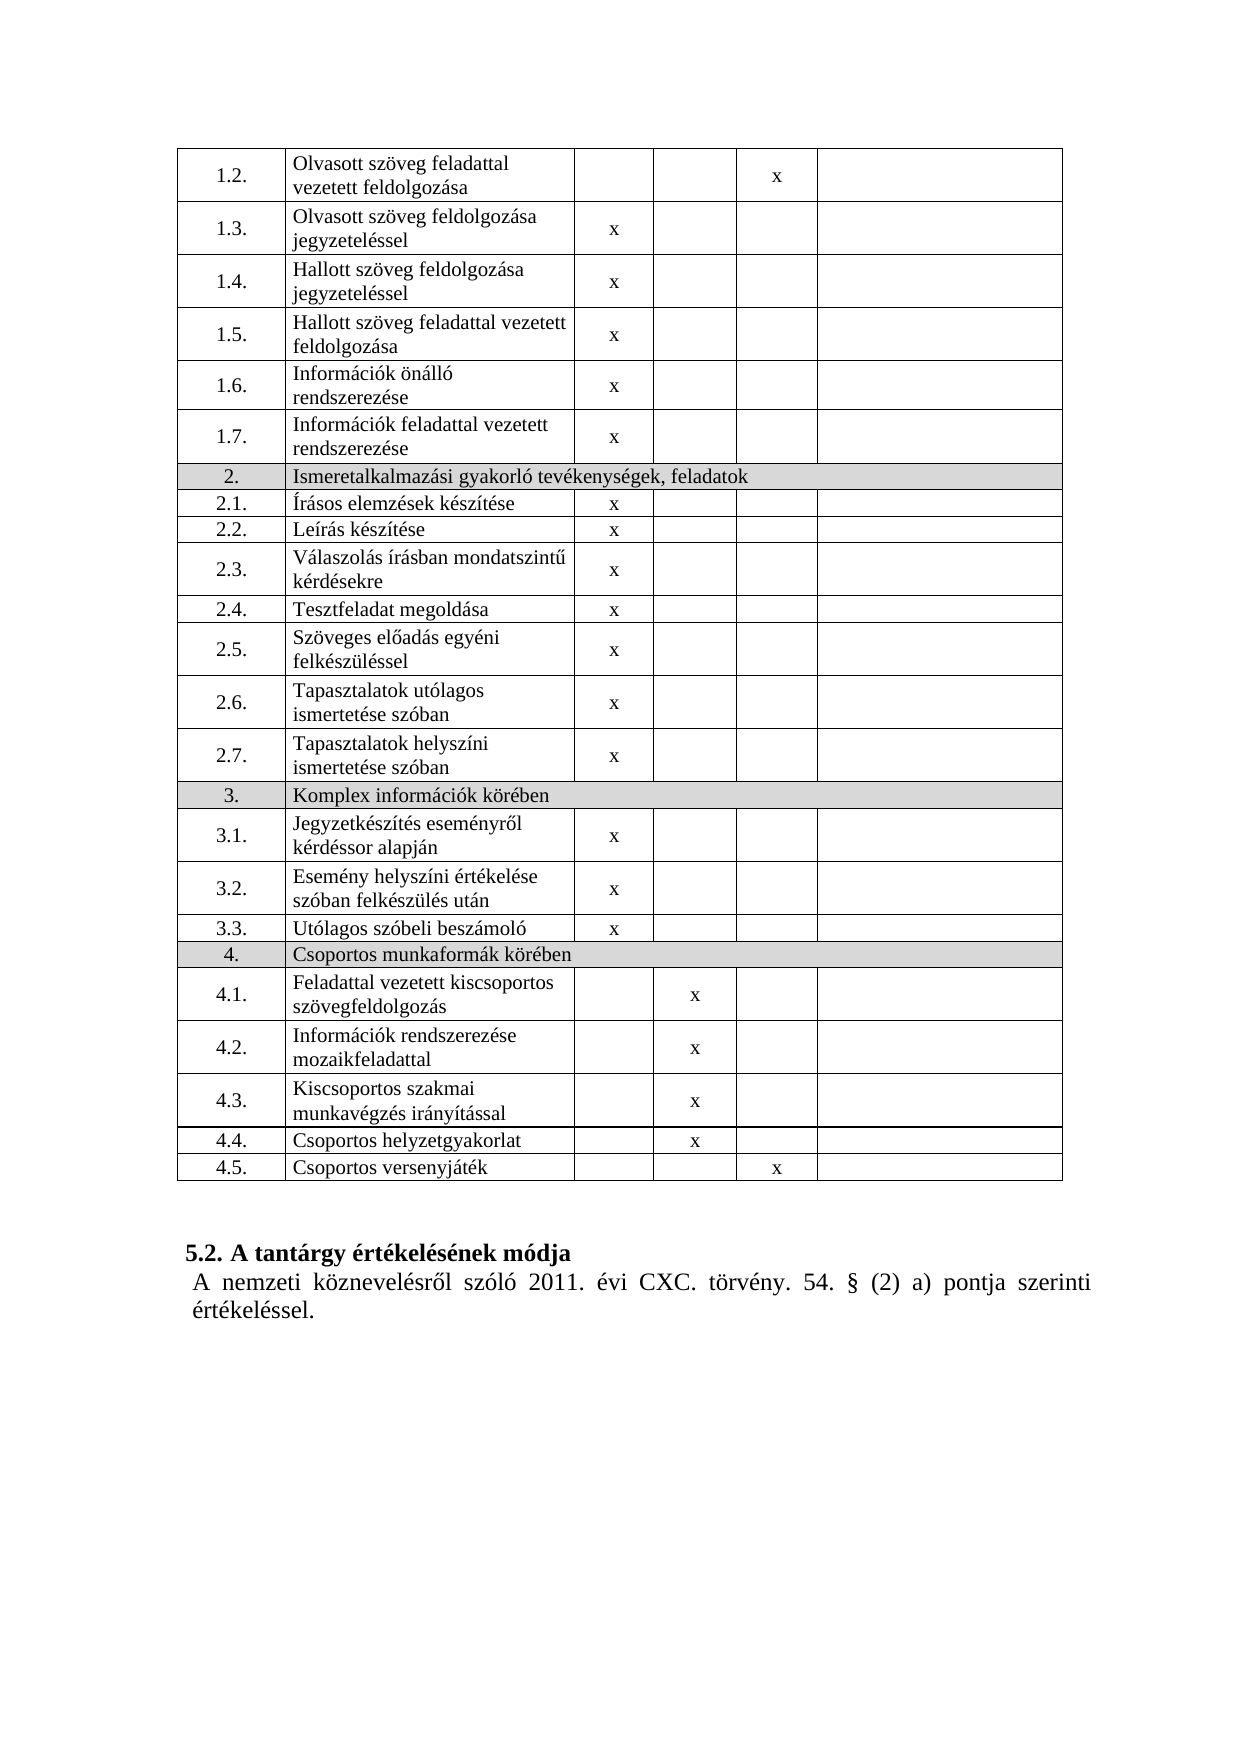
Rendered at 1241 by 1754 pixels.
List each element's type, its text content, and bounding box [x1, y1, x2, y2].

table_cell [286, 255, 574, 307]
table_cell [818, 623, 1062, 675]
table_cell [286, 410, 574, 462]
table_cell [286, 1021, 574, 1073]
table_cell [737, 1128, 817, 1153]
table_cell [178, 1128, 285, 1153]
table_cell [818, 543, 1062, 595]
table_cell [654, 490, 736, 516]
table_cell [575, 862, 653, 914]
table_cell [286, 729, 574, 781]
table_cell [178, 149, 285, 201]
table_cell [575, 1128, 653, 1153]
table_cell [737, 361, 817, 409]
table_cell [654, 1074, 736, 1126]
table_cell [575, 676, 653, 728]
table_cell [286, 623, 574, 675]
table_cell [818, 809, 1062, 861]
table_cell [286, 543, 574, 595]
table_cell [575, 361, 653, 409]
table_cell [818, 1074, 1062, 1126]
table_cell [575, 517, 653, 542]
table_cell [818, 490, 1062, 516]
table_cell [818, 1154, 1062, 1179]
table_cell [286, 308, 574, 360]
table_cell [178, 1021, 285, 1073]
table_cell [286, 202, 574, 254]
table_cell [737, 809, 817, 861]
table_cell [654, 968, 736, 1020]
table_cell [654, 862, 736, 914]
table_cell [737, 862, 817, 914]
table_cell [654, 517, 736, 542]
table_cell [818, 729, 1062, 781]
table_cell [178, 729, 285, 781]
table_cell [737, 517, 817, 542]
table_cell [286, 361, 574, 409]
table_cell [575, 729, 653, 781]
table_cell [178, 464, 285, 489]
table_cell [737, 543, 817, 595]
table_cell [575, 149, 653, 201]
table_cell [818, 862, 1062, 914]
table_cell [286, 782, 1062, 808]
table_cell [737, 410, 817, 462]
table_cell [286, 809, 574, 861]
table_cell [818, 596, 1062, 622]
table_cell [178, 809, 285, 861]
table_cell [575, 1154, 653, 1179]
text A nemzeti köznevelésről szóló 2011. évi CXC. törvény. 54. § (2) a) pontja szerinti értékeléssel. [192, 1267, 1093, 1324]
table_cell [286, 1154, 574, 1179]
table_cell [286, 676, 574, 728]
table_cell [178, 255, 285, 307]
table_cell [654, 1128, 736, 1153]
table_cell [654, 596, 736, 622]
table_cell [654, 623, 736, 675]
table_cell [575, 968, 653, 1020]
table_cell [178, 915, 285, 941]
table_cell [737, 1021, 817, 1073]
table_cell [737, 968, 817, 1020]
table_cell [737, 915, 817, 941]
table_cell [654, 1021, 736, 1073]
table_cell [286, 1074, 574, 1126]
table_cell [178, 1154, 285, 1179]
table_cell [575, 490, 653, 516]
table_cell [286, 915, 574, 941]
list A tantárgy értékelésének módja [185, 1238, 1093, 1267]
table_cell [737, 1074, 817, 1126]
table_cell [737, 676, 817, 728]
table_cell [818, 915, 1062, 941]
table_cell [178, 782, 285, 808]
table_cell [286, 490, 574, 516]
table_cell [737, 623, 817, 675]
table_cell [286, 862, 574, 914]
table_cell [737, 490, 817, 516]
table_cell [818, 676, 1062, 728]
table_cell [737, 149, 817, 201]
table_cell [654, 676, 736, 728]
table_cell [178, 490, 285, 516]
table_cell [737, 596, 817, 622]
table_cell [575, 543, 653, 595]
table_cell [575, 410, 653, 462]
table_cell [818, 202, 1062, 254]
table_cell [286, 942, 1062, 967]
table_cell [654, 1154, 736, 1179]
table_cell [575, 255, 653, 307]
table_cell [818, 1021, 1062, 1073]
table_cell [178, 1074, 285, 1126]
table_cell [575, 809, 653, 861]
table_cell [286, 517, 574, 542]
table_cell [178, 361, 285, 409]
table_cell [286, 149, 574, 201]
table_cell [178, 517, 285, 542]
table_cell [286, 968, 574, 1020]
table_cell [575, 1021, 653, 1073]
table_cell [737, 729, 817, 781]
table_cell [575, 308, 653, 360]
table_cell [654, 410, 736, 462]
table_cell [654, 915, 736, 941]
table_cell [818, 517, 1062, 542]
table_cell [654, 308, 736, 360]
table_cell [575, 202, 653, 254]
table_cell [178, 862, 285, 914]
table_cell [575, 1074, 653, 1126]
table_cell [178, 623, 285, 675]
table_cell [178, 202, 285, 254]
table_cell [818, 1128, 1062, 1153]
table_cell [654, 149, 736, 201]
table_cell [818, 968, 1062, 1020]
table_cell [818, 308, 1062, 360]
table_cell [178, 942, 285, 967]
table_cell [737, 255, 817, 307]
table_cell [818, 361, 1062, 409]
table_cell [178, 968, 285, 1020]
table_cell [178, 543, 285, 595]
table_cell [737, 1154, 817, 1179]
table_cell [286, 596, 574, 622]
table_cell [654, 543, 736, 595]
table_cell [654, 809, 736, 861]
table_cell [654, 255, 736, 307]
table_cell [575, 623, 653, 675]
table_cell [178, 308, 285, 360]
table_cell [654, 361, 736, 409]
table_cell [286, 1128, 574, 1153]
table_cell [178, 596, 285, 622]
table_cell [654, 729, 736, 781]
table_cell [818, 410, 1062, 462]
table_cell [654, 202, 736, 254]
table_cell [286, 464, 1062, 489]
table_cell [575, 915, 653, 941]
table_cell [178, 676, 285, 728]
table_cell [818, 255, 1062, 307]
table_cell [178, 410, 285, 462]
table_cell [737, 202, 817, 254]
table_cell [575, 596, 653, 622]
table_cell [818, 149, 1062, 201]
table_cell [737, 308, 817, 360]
